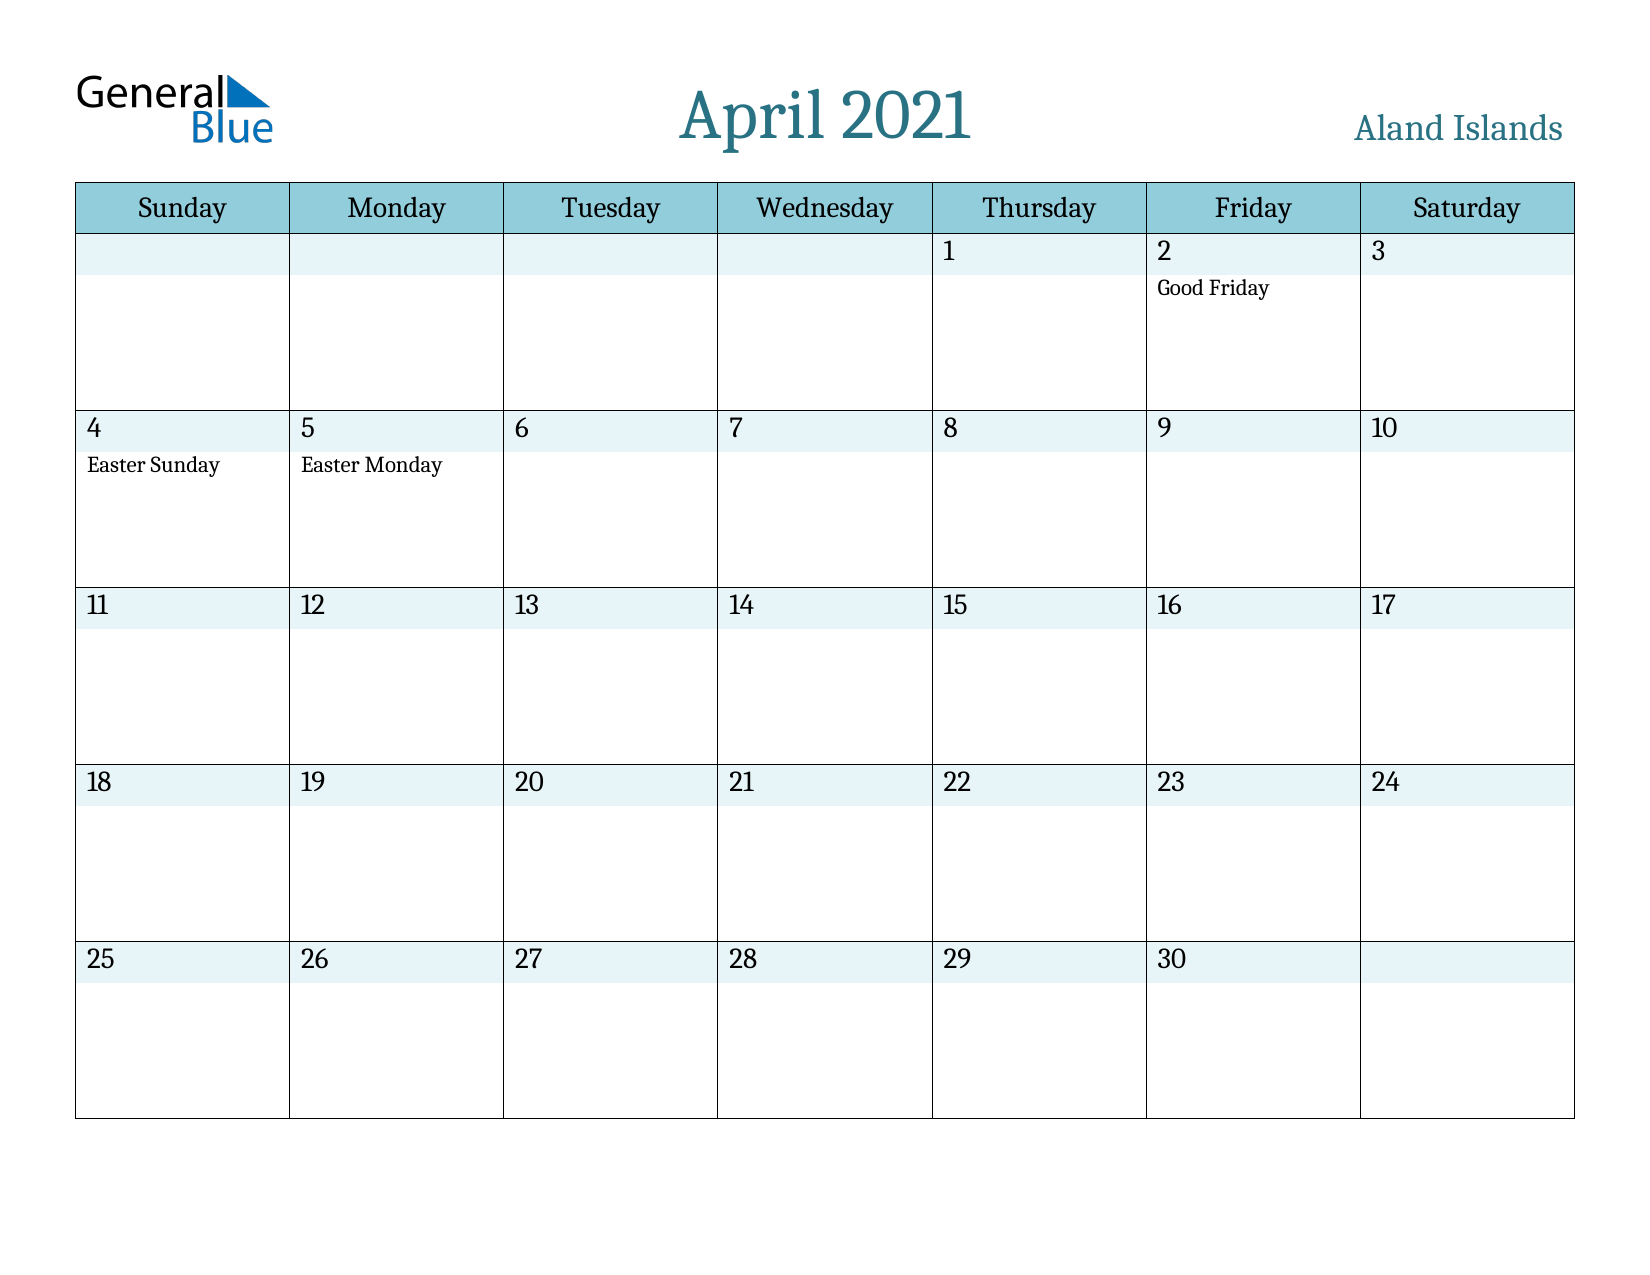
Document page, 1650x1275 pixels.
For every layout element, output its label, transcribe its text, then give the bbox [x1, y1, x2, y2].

table_cell 9 [1147, 411, 1360, 452]
table_cell 10 [1361, 411, 1574, 452]
table_cell 18 [76, 765, 289, 806]
table_cell [504, 983, 717, 1118]
table_cell Wednesday [718, 183, 932, 233]
table_cell [1361, 275, 1574, 410]
table_cell [504, 629, 717, 764]
table_cell Easter Monday [290, 452, 503, 587]
table_cell [718, 234, 932, 275]
table_cell 20 [504, 765, 717, 806]
table_cell [933, 983, 1146, 1118]
table_cell [1147, 452, 1360, 587]
table_cell 21 [718, 765, 932, 806]
table_cell Friday [1147, 183, 1360, 233]
table_cell [290, 234, 503, 275]
table_cell 25 [76, 942, 289, 983]
table_cell 2 [1147, 234, 1360, 275]
table_cell [504, 234, 717, 275]
table_cell [290, 983, 503, 1118]
table_cell [504, 452, 717, 587]
table_cell [504, 275, 717, 410]
table_cell Good Friday [1147, 275, 1360, 410]
table_cell [290, 806, 503, 941]
table_cell [1361, 806, 1574, 941]
table_cell 19 [290, 765, 503, 806]
table_cell Sunday [76, 183, 289, 233]
table_cell [290, 275, 503, 410]
table_cell [718, 806, 932, 941]
table_cell 1 [933, 234, 1146, 275]
table_cell 6 [504, 411, 717, 452]
table_cell [76, 983, 289, 1118]
table_cell 16 [1147, 588, 1360, 629]
table_cell [1361, 983, 1574, 1118]
table_cell [1147, 983, 1360, 1118]
table_cell [718, 629, 932, 764]
table_cell 27 [504, 942, 717, 983]
table_cell [1147, 629, 1360, 764]
table_cell 4 [76, 411, 289, 452]
table_cell Easter Sunday [76, 452, 289, 587]
table_cell [1361, 452, 1574, 587]
table_cell [76, 275, 289, 410]
table_cell 5 [290, 411, 503, 452]
table_cell [933, 629, 1146, 764]
table_cell 29 [933, 942, 1146, 983]
table_cell [933, 275, 1146, 410]
table_cell [290, 629, 503, 764]
table_header April 2021 [504, 75, 1146, 182]
table_cell [1147, 806, 1360, 941]
picture [77, 75, 273, 143]
table_cell 7 [718, 411, 932, 452]
table_cell [718, 983, 932, 1118]
table_cell [504, 806, 717, 941]
table_cell Thursday [933, 183, 1146, 233]
table_cell [933, 452, 1146, 587]
table_cell 28 [718, 942, 932, 983]
table_cell [76, 629, 289, 764]
table_cell 8 [933, 411, 1146, 452]
table_header [76, 75, 503, 182]
table_cell 24 [1361, 765, 1574, 806]
table_cell 17 [1361, 588, 1574, 629]
table_cell 12 [290, 588, 503, 629]
table_cell 11 [76, 588, 289, 629]
table_cell Saturday [1361, 183, 1574, 233]
table_cell 13 [504, 588, 717, 629]
table_cell [1361, 629, 1574, 764]
table_header Aland Islands [1146, 75, 1574, 182]
table_cell [718, 275, 932, 410]
table_cell [76, 234, 289, 275]
table_cell 30 [1147, 942, 1360, 983]
table_cell [1361, 942, 1574, 983]
table_cell [933, 806, 1146, 941]
table_cell [718, 452, 932, 587]
table_cell 23 [1147, 765, 1360, 806]
table_cell [76, 806, 289, 941]
table_cell 14 [718, 588, 932, 629]
table_cell 22 [933, 765, 1146, 806]
table_cell Tuesday [504, 183, 717, 233]
table_cell 3 [1361, 234, 1574, 275]
table_cell 26 [290, 942, 503, 983]
table_cell Monday [290, 183, 503, 233]
table_cell 15 [933, 588, 1146, 629]
